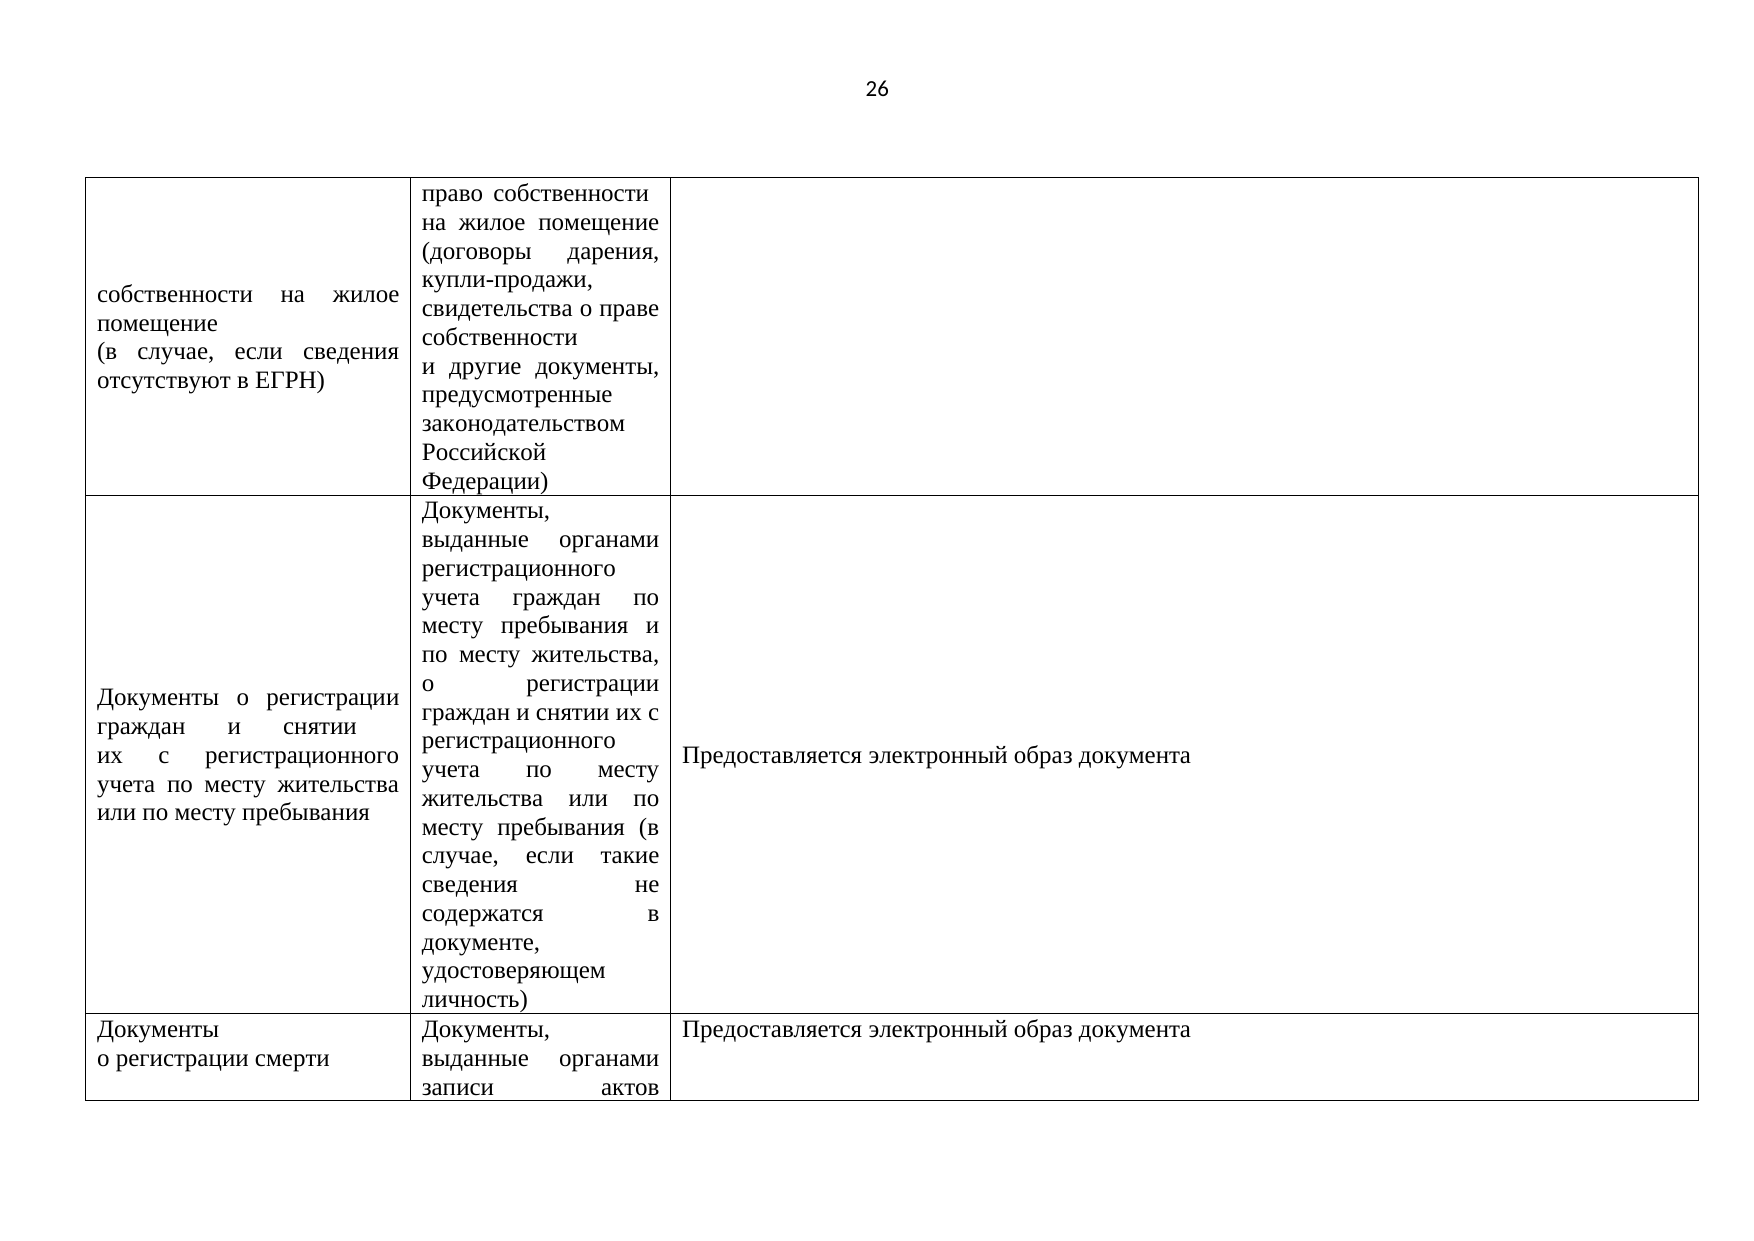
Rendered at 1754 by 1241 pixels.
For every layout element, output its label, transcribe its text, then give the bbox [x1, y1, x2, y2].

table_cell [411, 1014, 670, 1100]
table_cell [671, 1014, 1698, 1100]
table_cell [86, 1014, 410, 1100]
table_cell Документы о регистрации граждан и снятии их с регистрационного учета по месту жительства или по месту пребывания [86, 496, 410, 1013]
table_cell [86, 178, 410, 494]
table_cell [411, 178, 670, 494]
table_cell Документы, выданные органами регистрационного учета граждан по месту пребывания и по месту жительства, о регистрации граждан и снятии их с регистрационного учета по месту жительства или по месту пребывания (в случае, если такие сведения не содержатся в документе, удостоверяющем личность) [411, 496, 670, 1013]
table_cell Предоставляется электронный образ документа [671, 496, 1698, 1013]
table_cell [671, 178, 1698, 494]
